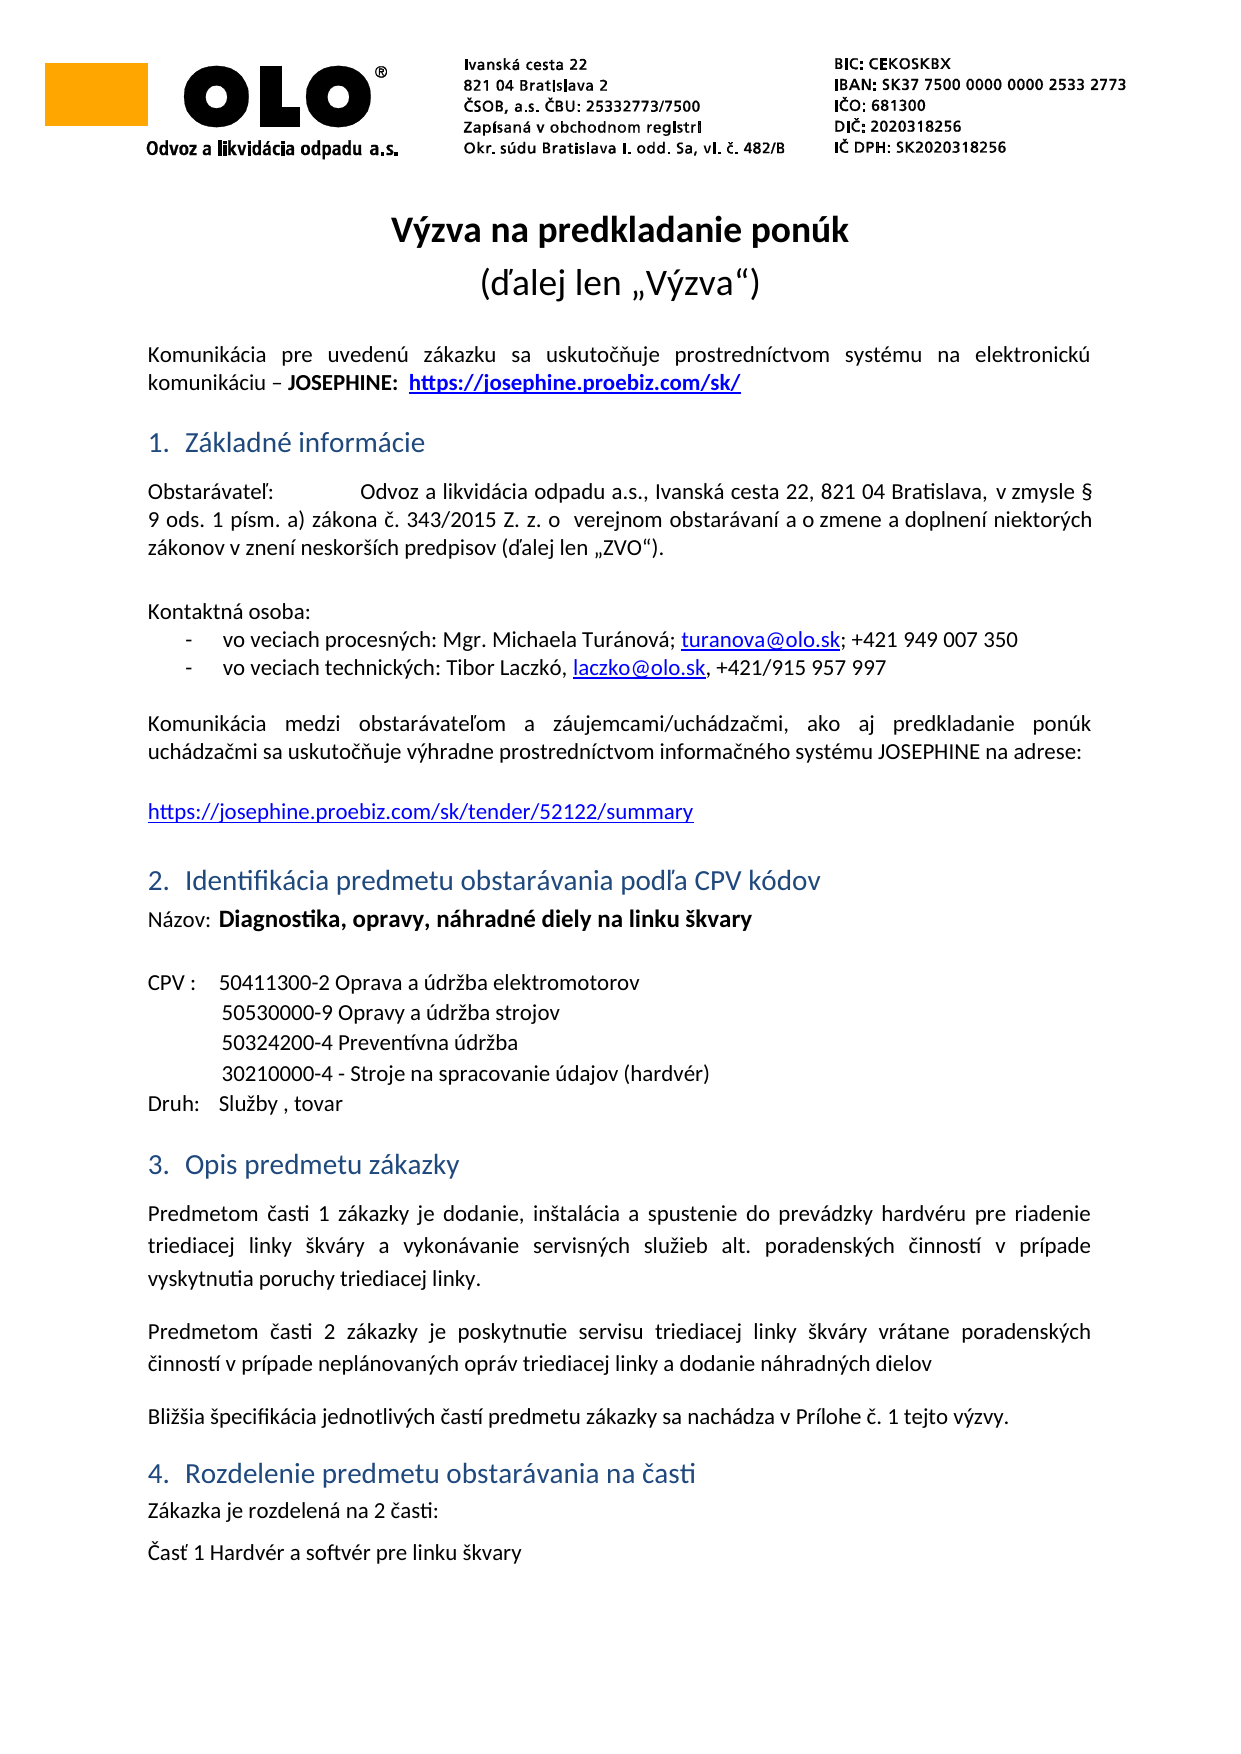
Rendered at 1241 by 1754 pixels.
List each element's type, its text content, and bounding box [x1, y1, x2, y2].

text Predmetom časti 1 zákazky je dodanie, inštalácia a spustenie do prevádzky hardvéru pre riadenie triediacej linky škváry a vykonávanie servisných služieb alt. poradenských činností v prípade vyskytnutia poruchy triediacej linky. [148, 1199, 1093, 1292]
text Druh: Služby , tovar [148, 1089, 1093, 1117]
text Predmetom časti 2 zákazky je poskytnutie servisu triediacej linky škváry vrátane poradenských činností v prípade neplánovaných opráv triediacej linky a dodanie náhradných dielov [148, 1317, 1093, 1377]
text Obstarávateľ: Odvoz a likvidácia odpadu a.s., Ivanská cesta 22, 821 04 Bratislava, v zmysle § 9 ods. 1 písm. a) zákona č. 343/2015 Z. z. o verejnom obstarávaní a o zmene a doplnení niektorých zákonov v znení neskorších predpisov (ďalej len „ZVO“). [148, 477, 1093, 562]
list vo veciach procesných: Mgr. Michaela Turánová; turanova@olo.sk; +421 949 007 350 [185, 625, 1093, 653]
text 50324200-4 Preventívna údržba [221, 1028, 1093, 1056]
text CPV : 50411300-2 Oprava a údržba elektromotorov [148, 968, 1093, 996]
list https://josephine.proebiz.com/sk/tender/52122/summary [148, 797, 1093, 826]
text Názov: Diagnostika, opravy, náhradné diely na linku škvary [148, 903, 1093, 933]
text 50530000-9 Opravy a údržba strojov [221, 998, 1093, 1026]
text (ďalej len „Výzva“) [148, 259, 1093, 305]
list Opis predmetu zákazky [148, 1146, 1093, 1182]
text Časť 1 Hardvér a softvér pre linku škvary [148, 1538, 1093, 1566]
text Komunikácia pre uvedenú zákazku sa uskutočňuje prostredníctvom systému na elektronickú komunikáciu – JOSEPHINE: https://josephine.proebiz.com/sk/ [148, 340, 1093, 424]
text 30210000-4 - Stroje na spracovanie údajov (hardvér) [221, 1059, 1093, 1087]
list vo veciach technických: Tibor Laczkó, laczko@olo.sk, +421/915 957 997 [185, 653, 1093, 681]
text Kontaktná osoba: [148, 597, 1093, 625]
text Bližšia špecifikácia jednotlivých častí predmetu zákazky sa nachádza v Prílohe č. 1 tejto výzvy. [148, 1402, 1093, 1430]
text Zákazka je rozdelená na 2 časti: [148, 1496, 1093, 1524]
list Základné informácie [148, 424, 1093, 460]
text Rozdelenie predmetu obstarávania na časti [148, 1455, 1093, 1491]
list Identifikácia predmetu obstarávania podľa CPV kódov [148, 862, 1093, 897]
text Výzva na predkladanie ponúk [148, 207, 1093, 252]
text Komunikácia medzi obstarávateľom a záujemcami/uchádzačmi, ako aj predkladanie ponúk uchádzačmi sa uskutočňuje výhradne prostredníctvom informačného systému JOSEPHINE na adrese: [148, 709, 1093, 765]
